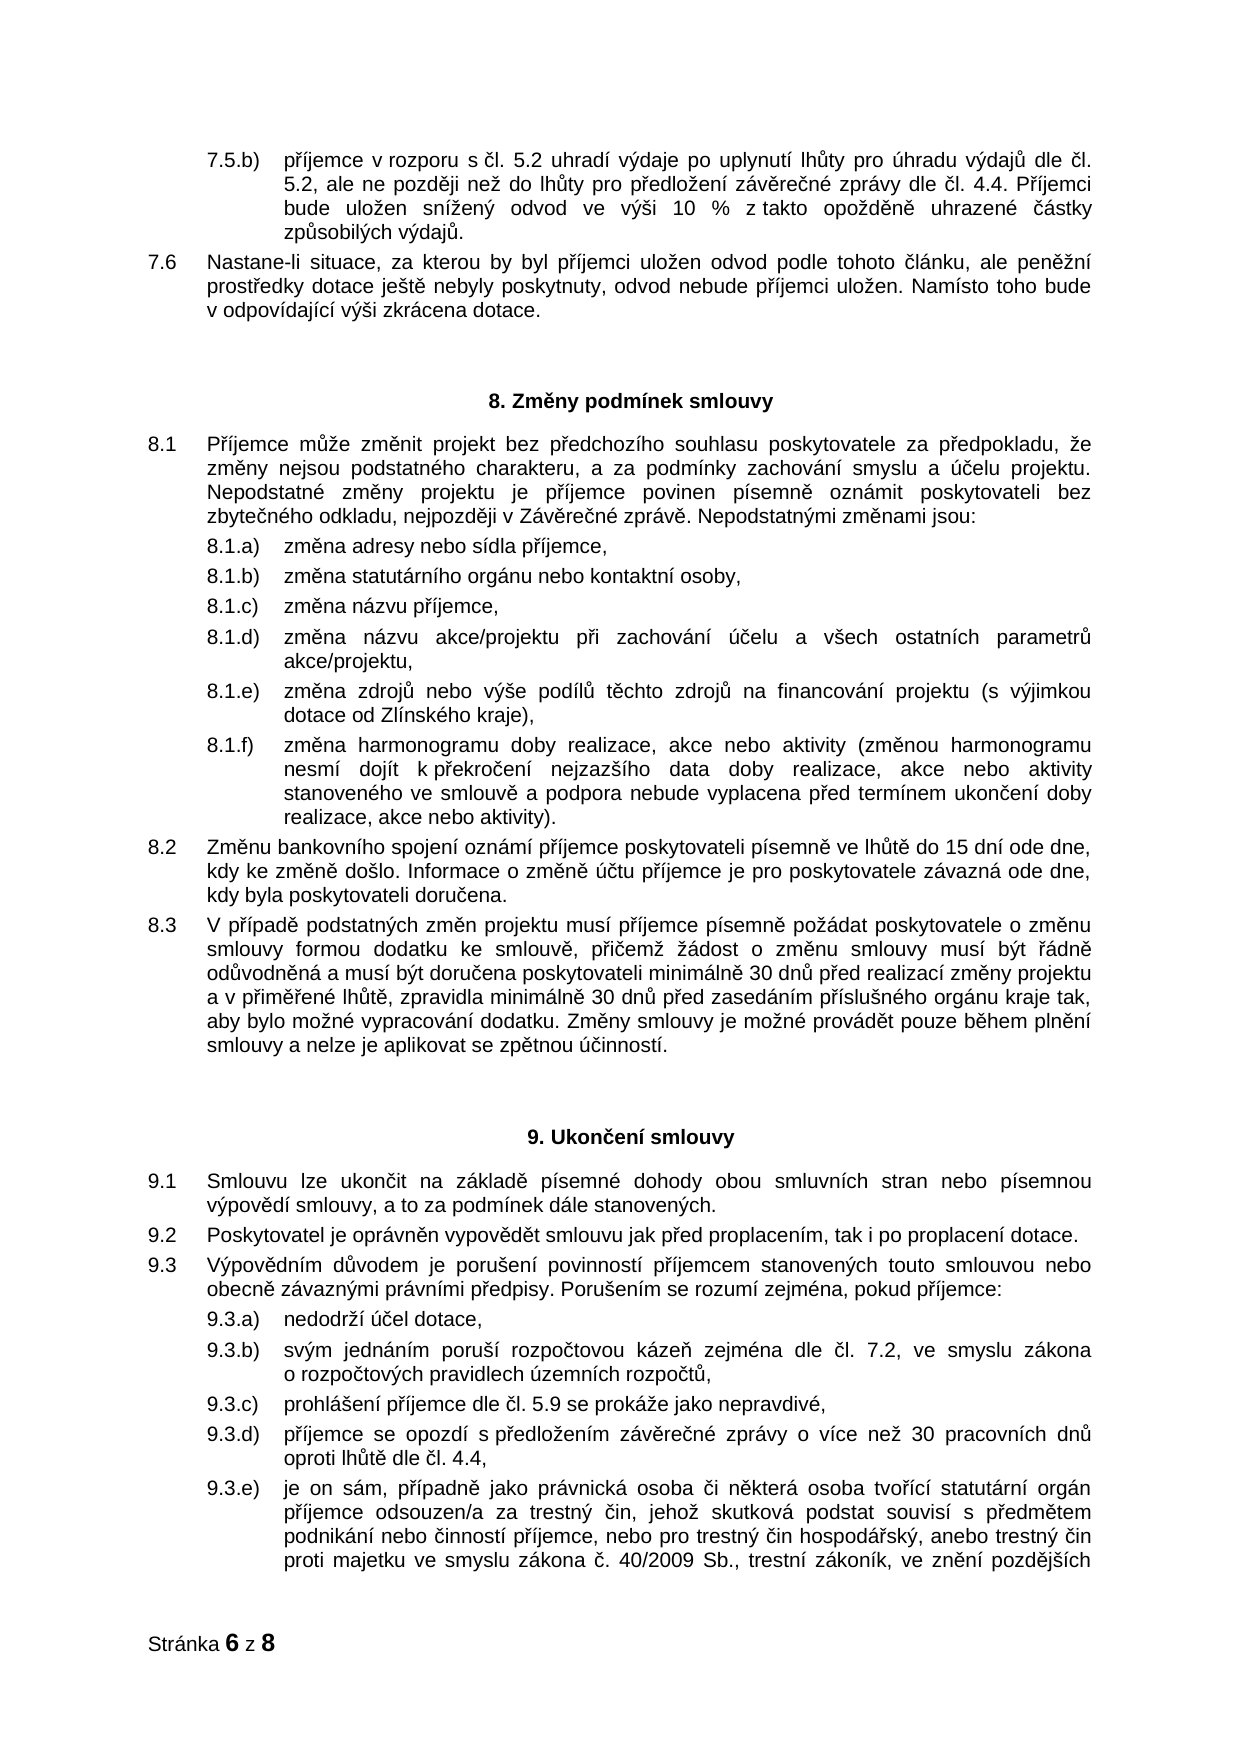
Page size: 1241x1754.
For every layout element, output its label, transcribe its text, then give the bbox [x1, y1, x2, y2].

text změna statutárního orgánu nebo kontaktní osoby, [207, 564, 1093, 588]
text Změnu bankovního spojení oznámí příjemce poskytovateli písemně ve lhůtě do 15 dní ode dne, kdy ke změně došlo. Informace o změně účtu příjemce je pro poskytovatele závazná ode dne, kdy byla poskytovateli doručena. [148, 835, 1093, 907]
text Smlouvu lze ukončit na základě písemné dohody obou smluvních stran nebo písemnou výpovědí smlouvy, a to za podmínek dále stanovených. [148, 1169, 1093, 1217]
text Výpovědním důvodem je porušení povinností příjemcem stanovených touto smlouvou nebo obecně závaznými právními předpisy. Porušením se rozumí zejména, pokud příjemce: [148, 1253, 1093, 1301]
text změna názvu akce/projektu při zachování účelu a všech ostatních parametrů akce/projektu, [207, 624, 1093, 672]
text Příjemce může změnit projekt bez předchozího souhlasu poskytovatele za předpokladu, že změny nejsou podstatného charakteru, a za podmínky zachování smyslu a účelu projektu. Nepodstatné změny projektu je příjemce povinen písemně oznámit poskytovateli bez zbytečného odkladu, nejpozději v Závěrečné zprávě. Nepodstatnými změnami jsou: [148, 432, 1093, 528]
text Nastane-li situace, za kterou by byl příjemci uložen odvod podle tohoto článku, ale peněžní prostředky dotace ještě nebyly poskytnuty, odvod nebude příjemci uložen. Namísto toho bude v odpovídající výši zkrácena dotace. [148, 250, 1093, 322]
text změna harmonogramu doby realizace, akce nebo aktivity (změnou harmonogramu nesmí dojít k překročení nejzazšího data doby realizace, akce nebo aktivity stanoveného ve smlouvě a podpora nebude vyplacena před termínem ukončení doby realizace, akce nebo aktivity). [207, 733, 1093, 829]
subtitle Změny podmínek smlouvy [178, 389, 1093, 413]
text nedodrží účel dotace, [207, 1307, 1093, 1331]
text prohlášení příjemce dle čl. 5.9 se prokáže jako nepravdivé, [207, 1392, 1093, 1416]
text změna zdrojů nebo výše podílů těchto zdrojů na financování projektu (s výjimkou dotace od Zlínského kraje), [207, 679, 1093, 727]
subtitle Ukončení smlouvy [178, 1124, 1093, 1148]
text příjemce se opozdí s předložením závěrečné zprávy o více než 30 pracovních dnů oproti lhůtě dle čl. 4.4, [207, 1422, 1093, 1470]
text příjemce v rozporu s čl. 5.2 uhradí výdaje po uplynutí lhůty pro úhradu výdajů dle čl. 5.2, ale ne později než do lhůty pro předložení závěrečné zprávy dle čl. 4.4. Příjemci bude uložen snížený odvod ve výši 10 % z takto opožděně uhrazené částky způsobilých výdajů. [207, 148, 1093, 243]
text změna adresy nebo sídla příjemce, [207, 534, 1093, 558]
text změna názvu příjemce, [207, 594, 1093, 618]
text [207, 1476, 1093, 1572]
text Poskytovatel je oprávněn vypovědět smlouvu jak před proplacením, tak i po proplacení dotace. [148, 1223, 1093, 1247]
text svým jednáním poruší rozpočtovou kázeň zejména dle čl. 7.2, ve smyslu zákona o rozpočtových pravidlech územních rozpočtů, [207, 1337, 1093, 1385]
text V případě podstatných změn projektu musí příjemce písemně požádat poskytovatele o změnu smlouvy formou dodatku ke smlouvě, přičemž žádost o změnu smlouvy musí být řádně odůvodněná a musí být doručena poskytovateli minimálně 30 dnů před realizací změny projektu a v přiměřené lhůtě, zpravidla minimálně 30 dnů před zasedáním příslušného orgánu kraje tak, aby bylo možné vypracování dodatku. Změny smlouvy je možné provádět pouze během plnění smlouvy a nelze je aplikovat se zpětnou účinností. [148, 913, 1093, 1057]
